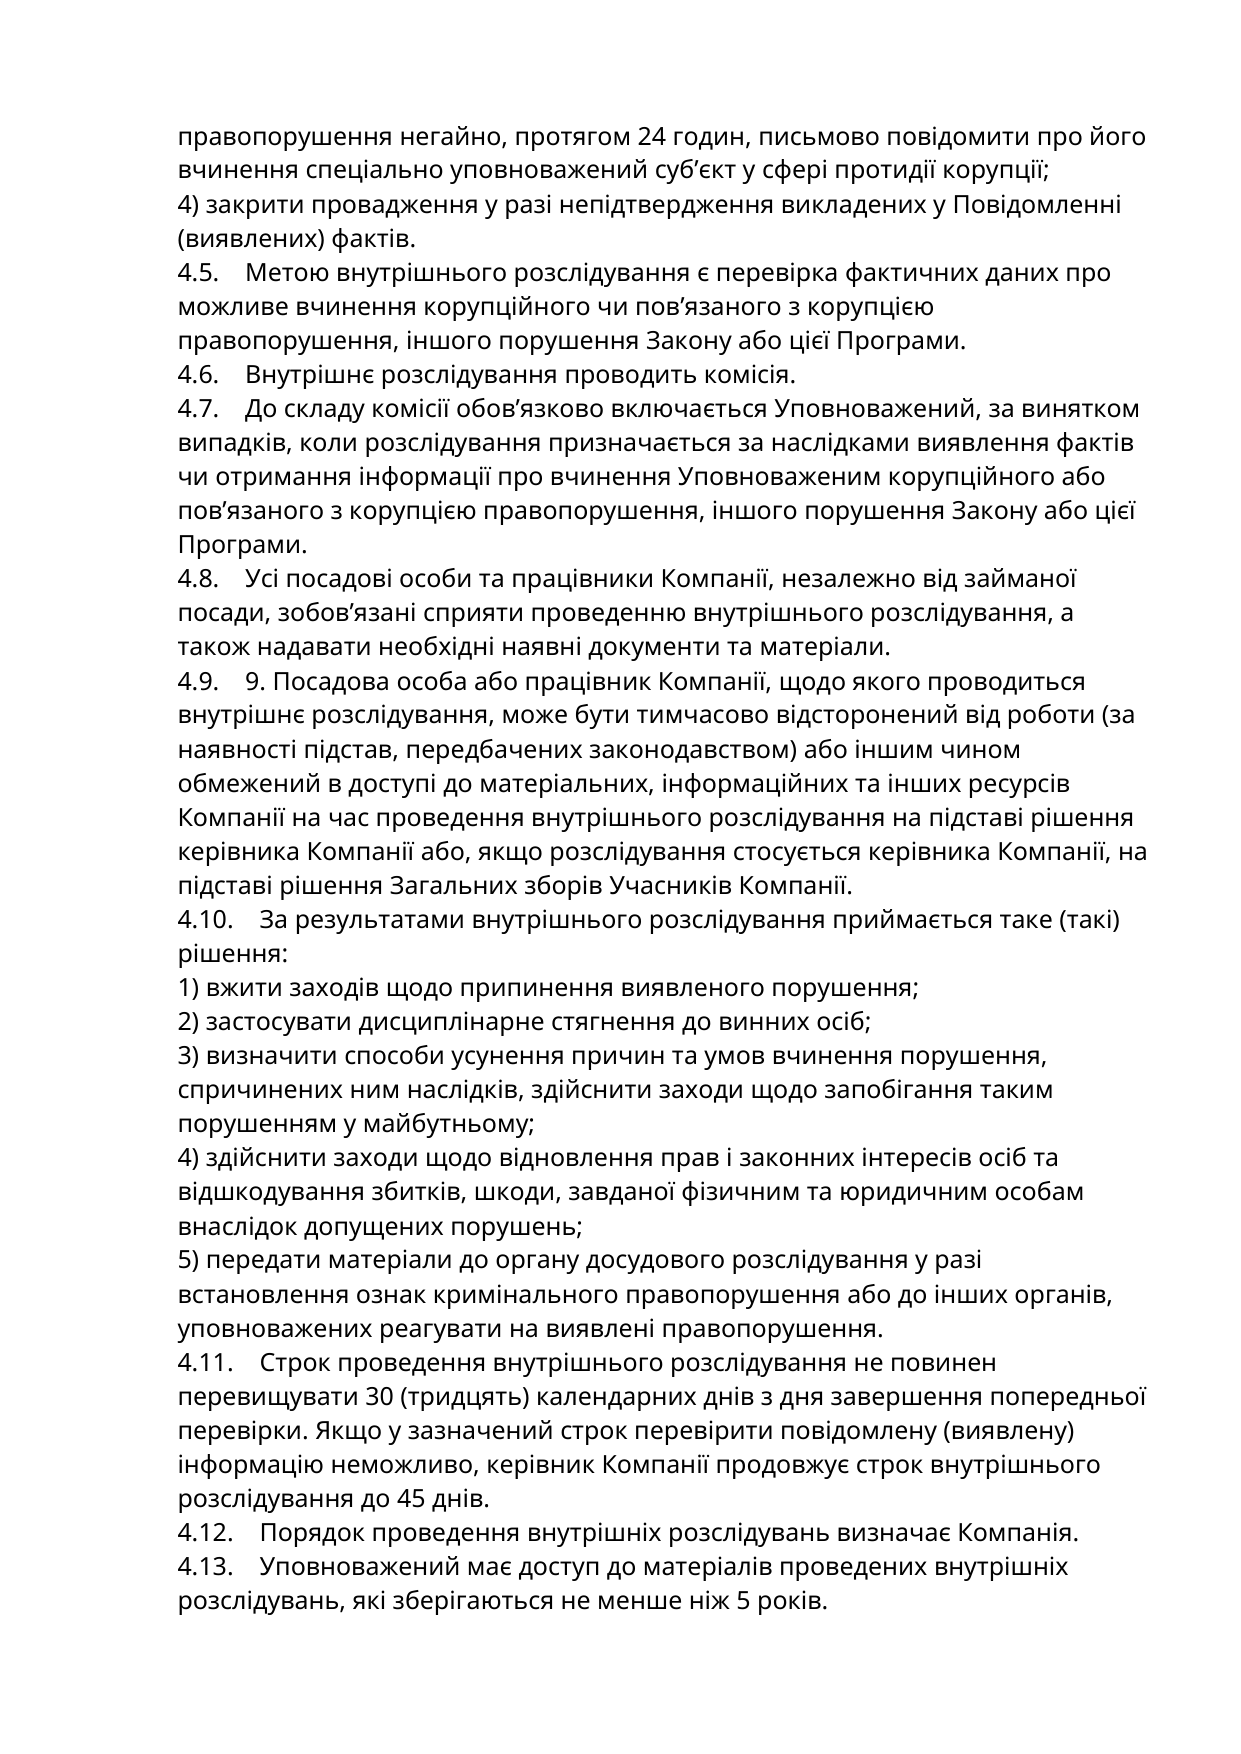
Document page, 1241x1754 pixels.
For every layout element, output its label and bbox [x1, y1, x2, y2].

text [177, 118, 1152, 1617]
